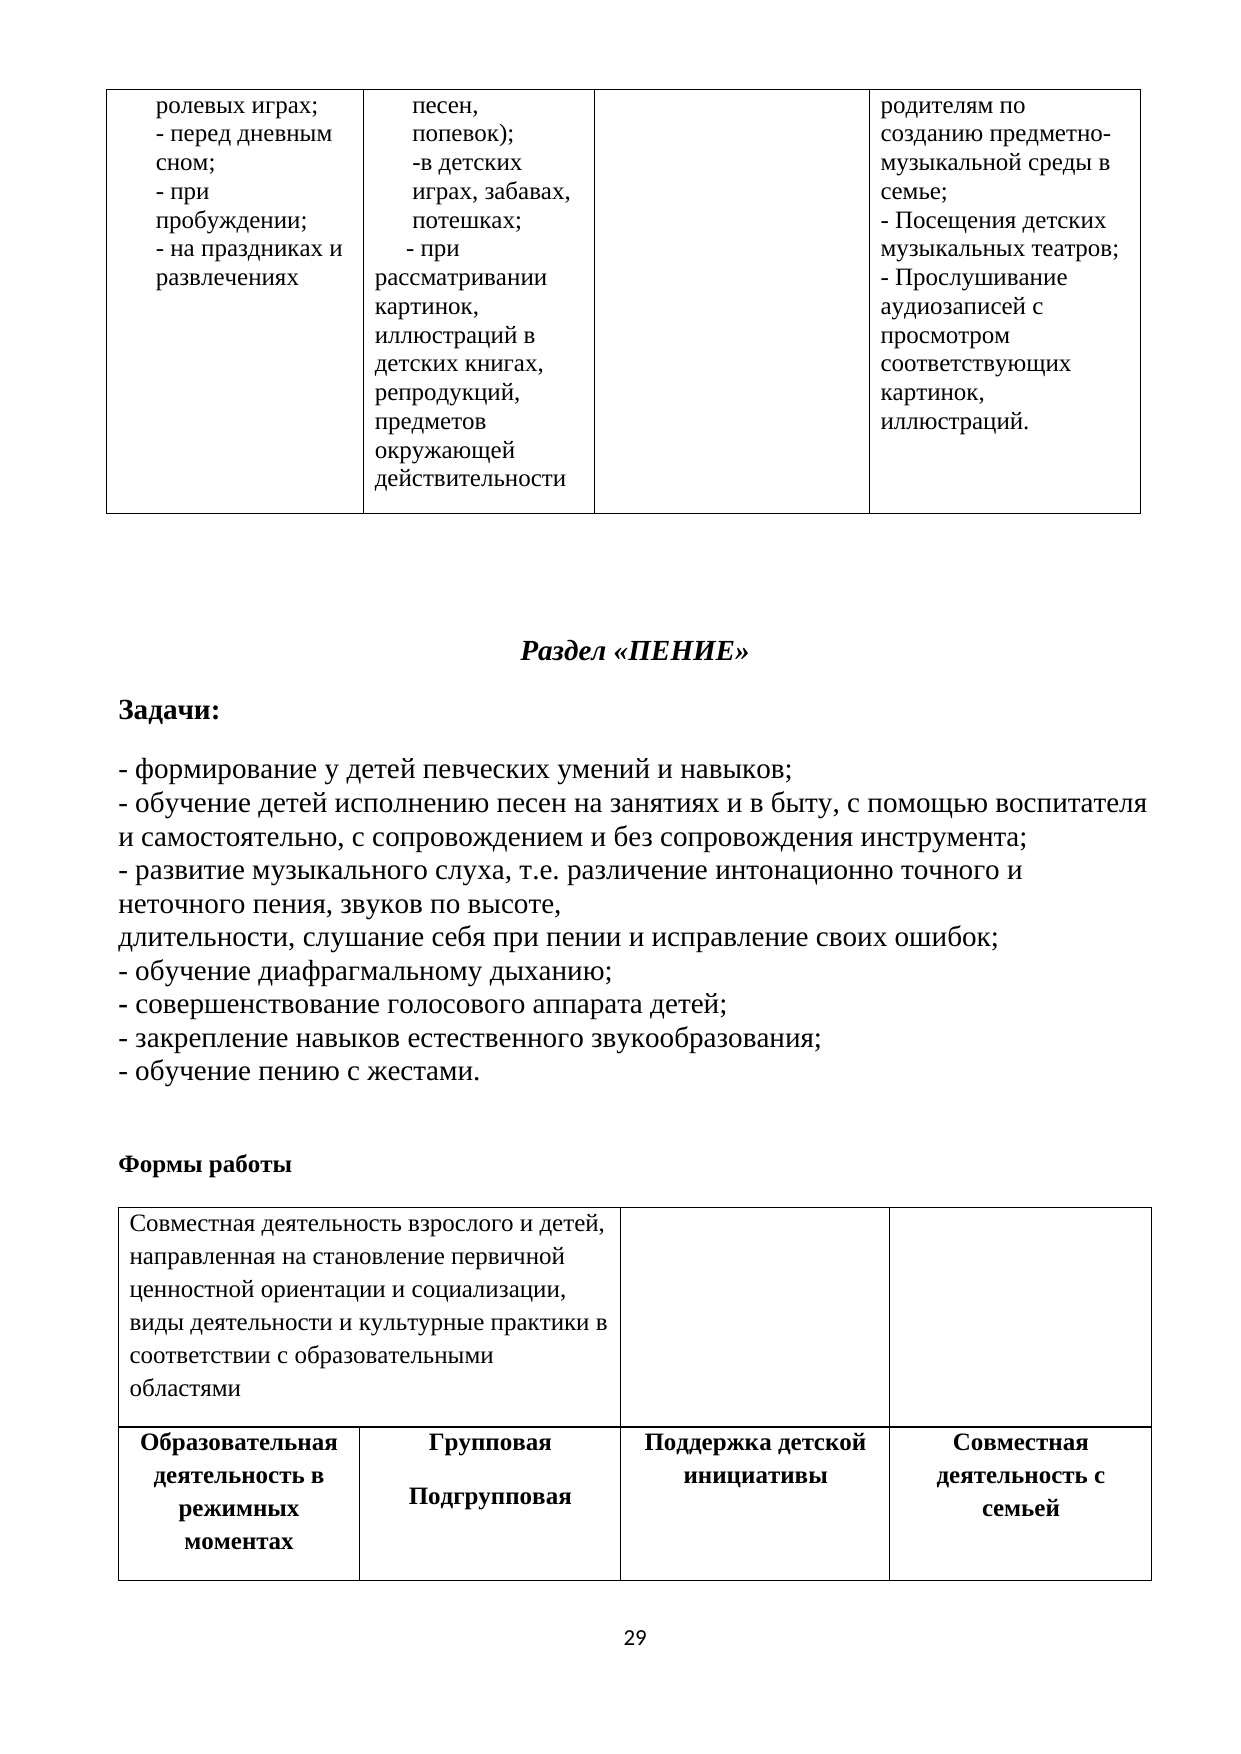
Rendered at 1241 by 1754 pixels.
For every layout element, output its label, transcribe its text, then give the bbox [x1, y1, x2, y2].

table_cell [364, 90, 594, 513]
table_header [621, 1208, 889, 1426]
text - развитие музыкального слуха, т.е. различение интонационно точного и неточного пения, звуков по высоте, [118, 852, 1152, 919]
text - совершенствование голосового аппарата детей; [118, 986, 1152, 1020]
table_cell Образовательная деятельность в режимных моментах [119, 1428, 359, 1580]
text - обучение диафрагмальному дыханию; [118, 953, 1152, 986]
text длительности, слушание себя при пении и исправление своих ошибок; [118, 919, 1152, 953]
text Задачи: [118, 692, 1152, 726]
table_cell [870, 90, 1140, 513]
text - закрепление навыков естественного звукообразования; [118, 1020, 1152, 1053]
text - обучение детей исполнению песен на занятиях и в быту, с помощью воспитателя и самостоятельно, с сопровождением и без сопровождения инструмента; [118, 785, 1152, 852]
text Формы работы [118, 1149, 1152, 1178]
table_cell Групповая Подгрупповая [360, 1428, 620, 1580]
table_cell Совместная деятельность с семьей [890, 1428, 1151, 1580]
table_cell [595, 90, 869, 513]
text - обучение пению с жестами. [118, 1053, 1152, 1087]
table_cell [107, 90, 363, 513]
table_header [890, 1208, 1151, 1426]
text Раздел «ПЕНИЕ» [118, 633, 1152, 666]
text - формирование у детей певческих умений и навыков; [118, 752, 1152, 785]
table_header Совместная деятельность взрослого и детей, направленная на становление первичной ценностной ориентации и социализации, виды деятельности и культурные практики в соответствии с образовательными областями [119, 1208, 620, 1426]
table_cell Поддержка детской инициативы [621, 1428, 889, 1580]
